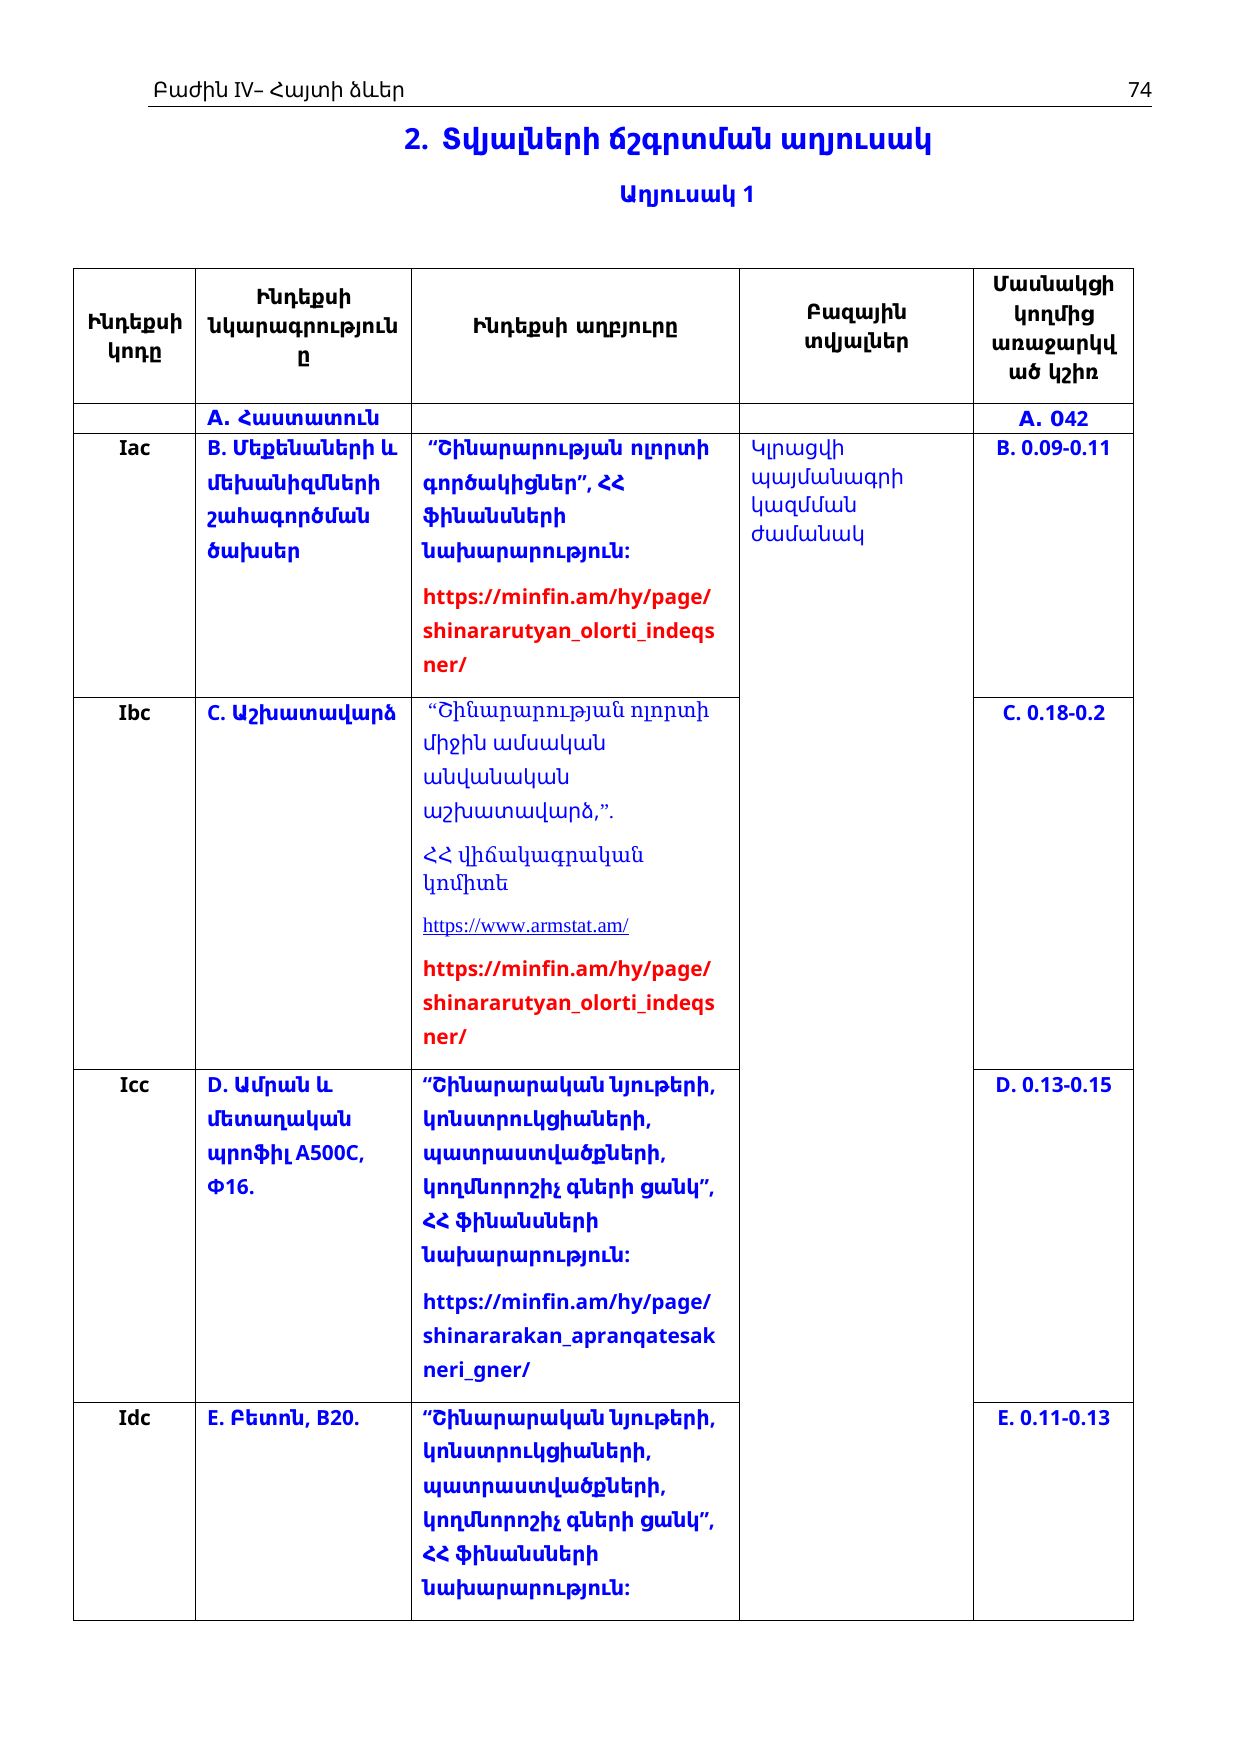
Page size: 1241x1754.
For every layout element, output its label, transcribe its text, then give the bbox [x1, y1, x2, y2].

table_header Ինդեքսի աղբյուրը [412, 269, 739, 403]
table_cell E. 0.11-0.13 [974, 1403, 1133, 1619]
table_cell Ibc [74, 698, 195, 1069]
table_cell “Շինարարության ոլորտի գործակիցներ”, ՀՀ ֆինանսների նախարարություն: https://minfin.am/hy/page/shinararutyan_olorti_indeqsner/ [412, 434, 739, 697]
table_cell D. 0.13-0.15 [974, 1070, 1133, 1402]
table_cell A. Հաստատուն [196, 404, 411, 432]
table_header Ինդեքսի նկարագրությունը [196, 269, 411, 403]
table_cell D. Ամրան և մետաղական պրոֆիլ A500C, Ф16. [196, 1070, 411, 1402]
table_cell Idc [74, 1403, 195, 1619]
table_cell [74, 404, 195, 432]
table_cell A. 042 [974, 404, 1133, 432]
table_cell B. Մեքենաների և մեխանիզմների շահագործման ծախսեր [196, 434, 411, 697]
table_cell “Շինարարության ոլորտի միջին ամսական անվանական աշխատավարձ,”. ՀՀ վիճակագրական կոմիտե https://www.armstat.am/ https://minfin.am/hy/page/shinararutyan_olorti_indeqsner/ [412, 698, 739, 1069]
list Տվյալների ճշգրտման աղյուսակ [185, 118, 1152, 158]
table_cell Icc [74, 1070, 195, 1402]
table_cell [412, 1403, 739, 1619]
list Աղյուսակ 1 [223, 178, 1152, 209]
table_cell C. Աշխատավարձ [196, 698, 411, 1069]
table_cell Կլրացվի պայմանագրի կազմման ժամանակ [740, 434, 973, 1619]
table_cell C. 0.18-0.2 [974, 698, 1133, 1069]
table_cell [740, 404, 973, 432]
table_cell B. 0.09-0.11 [974, 434, 1133, 697]
table_header Բազային տվյալներ [740, 269, 973, 403]
table_cell [412, 404, 739, 432]
table_header Ինդեքսի կոդը [74, 269, 195, 403]
table_cell Iac [74, 434, 195, 697]
table_header Մասնակցի կողմից առաջարկված կշիռ [974, 269, 1133, 403]
table_cell E. Բետոն, B20. [196, 1403, 411, 1619]
